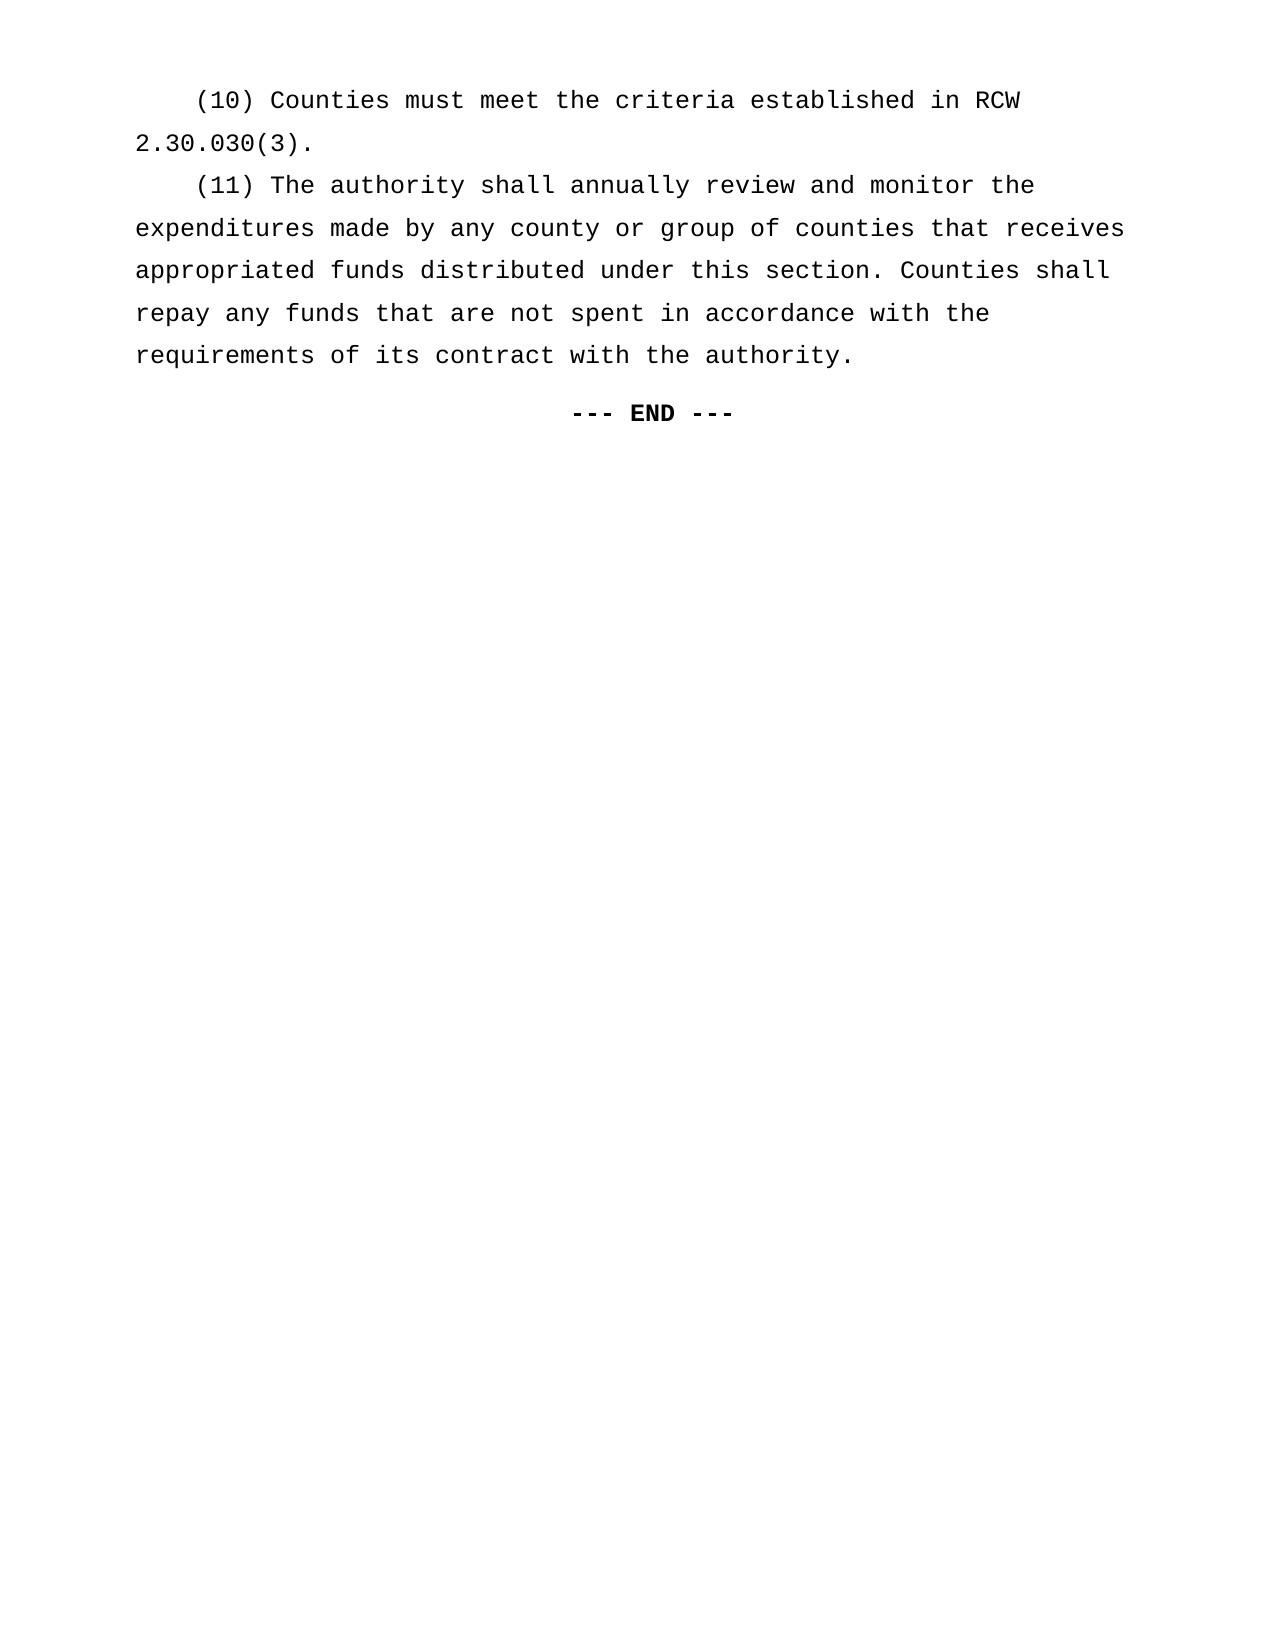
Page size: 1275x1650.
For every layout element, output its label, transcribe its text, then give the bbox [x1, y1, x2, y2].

text --- END --- [135, 401, 1170, 429]
text (10) Counties must meet the criteria established in RCW 2.30.030(3). [135, 75, 1170, 160]
text (11) The authority shall annually review and monitor the expenditures made by any county or group of counties that receives appropriated funds distributed under this section. Counties shall repay any funds that are not spent in accordance with the requirements of its contract with the authority. [135, 160, 1170, 372]
